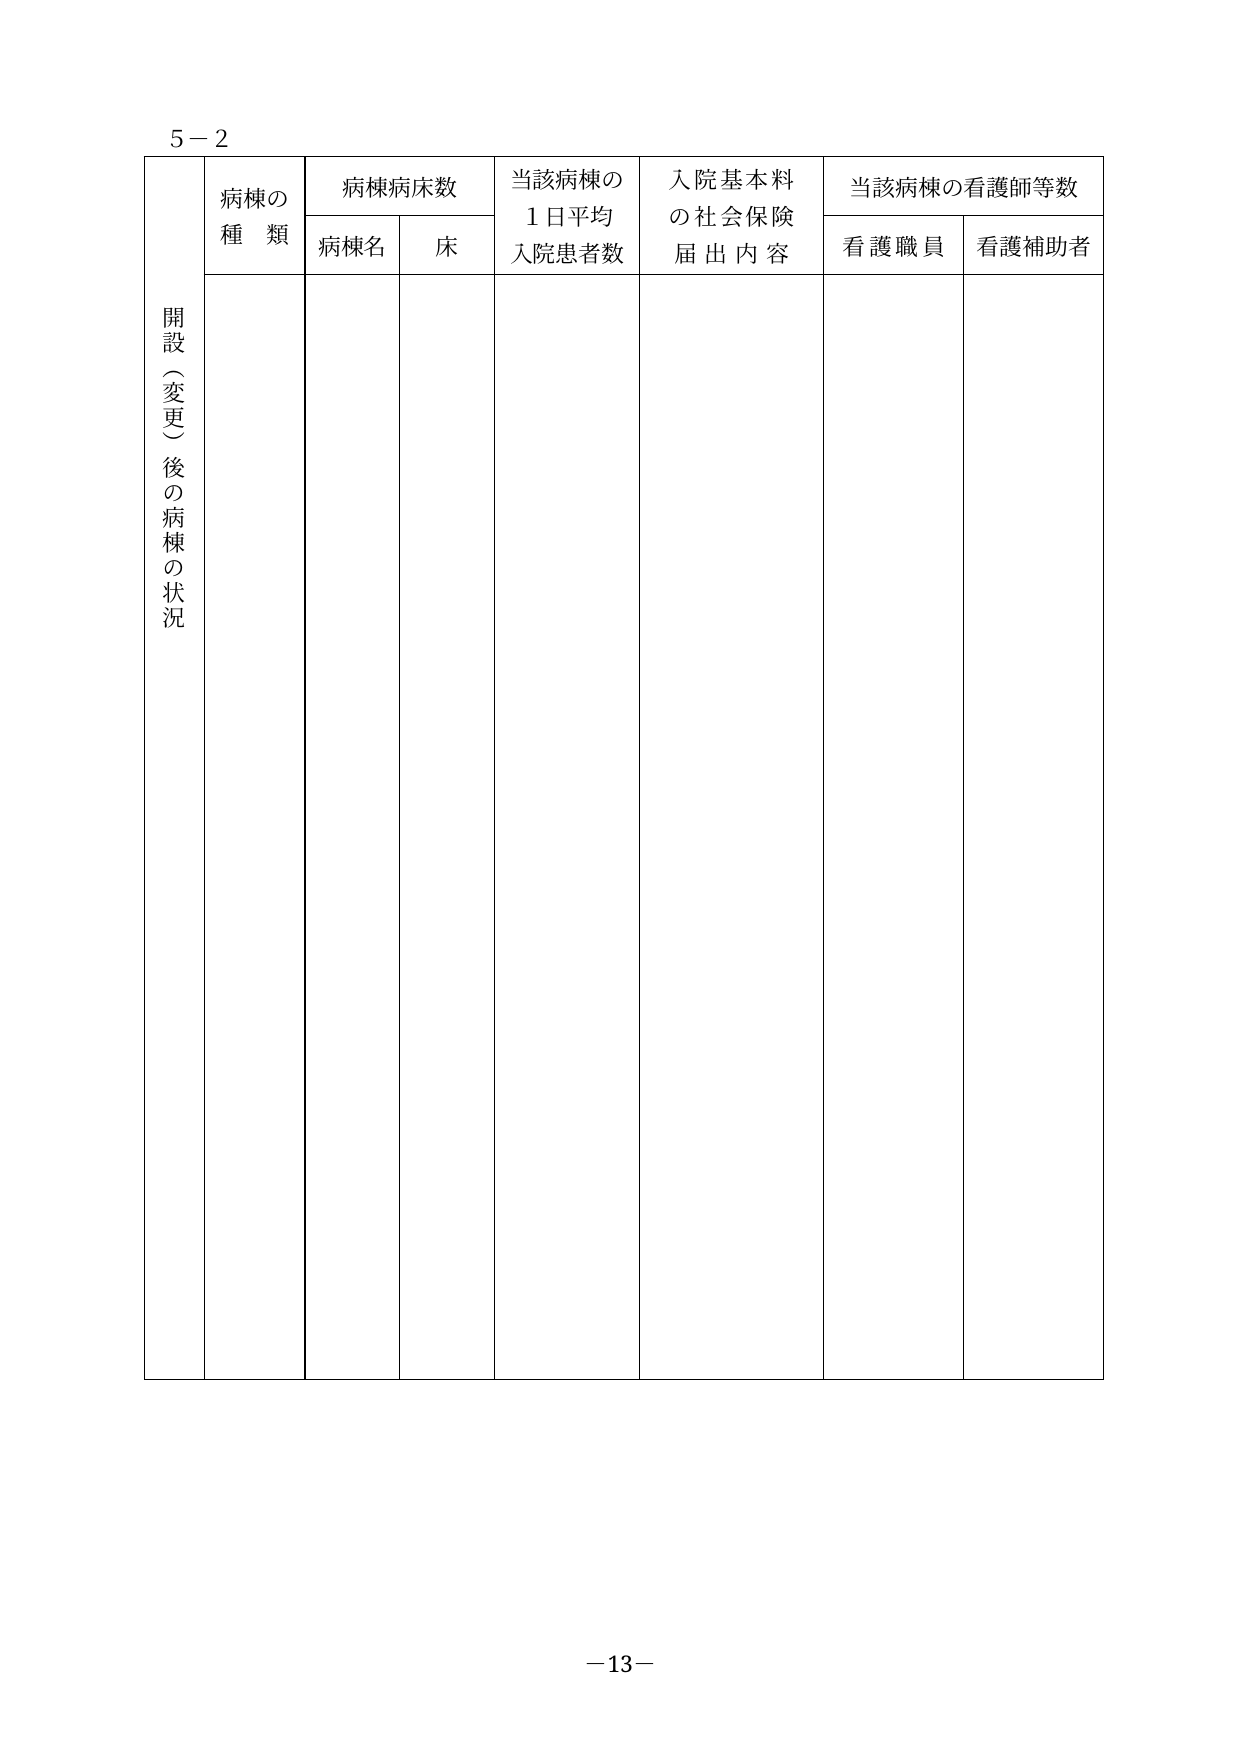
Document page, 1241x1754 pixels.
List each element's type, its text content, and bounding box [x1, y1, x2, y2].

table_header 当該病棟の１日平均 入院患者数 [495, 157, 639, 274]
table_cell [400, 275, 494, 1378]
table_cell [640, 275, 823, 1378]
table_cell [205, 275, 304, 1378]
table_cell 看護職員 [824, 216, 963, 274]
table_cell [306, 275, 399, 1378]
table_cell 看護補助者 [964, 216, 1103, 274]
table_header 当該病棟の看護師等数 [824, 157, 1103, 215]
table_cell [495, 275, 639, 1378]
table_header 病棟の種 類 [205, 157, 304, 274]
text 注５ 当該病棟の看護師等数は、常勤換算後の数値を記入すること。 ５－２ [142, 119, 1098, 156]
table_cell [824, 275, 963, 1378]
table_cell 病棟名 [306, 216, 399, 274]
table_header 病棟病床数 [306, 157, 494, 215]
table_header 開設（変更）後の病棟の状況 [145, 157, 204, 1378]
table_header 入院基本料 の社会保険 届出内容 [640, 157, 823, 274]
table_cell 床 [400, 216, 494, 274]
table_cell [964, 275, 1103, 1378]
